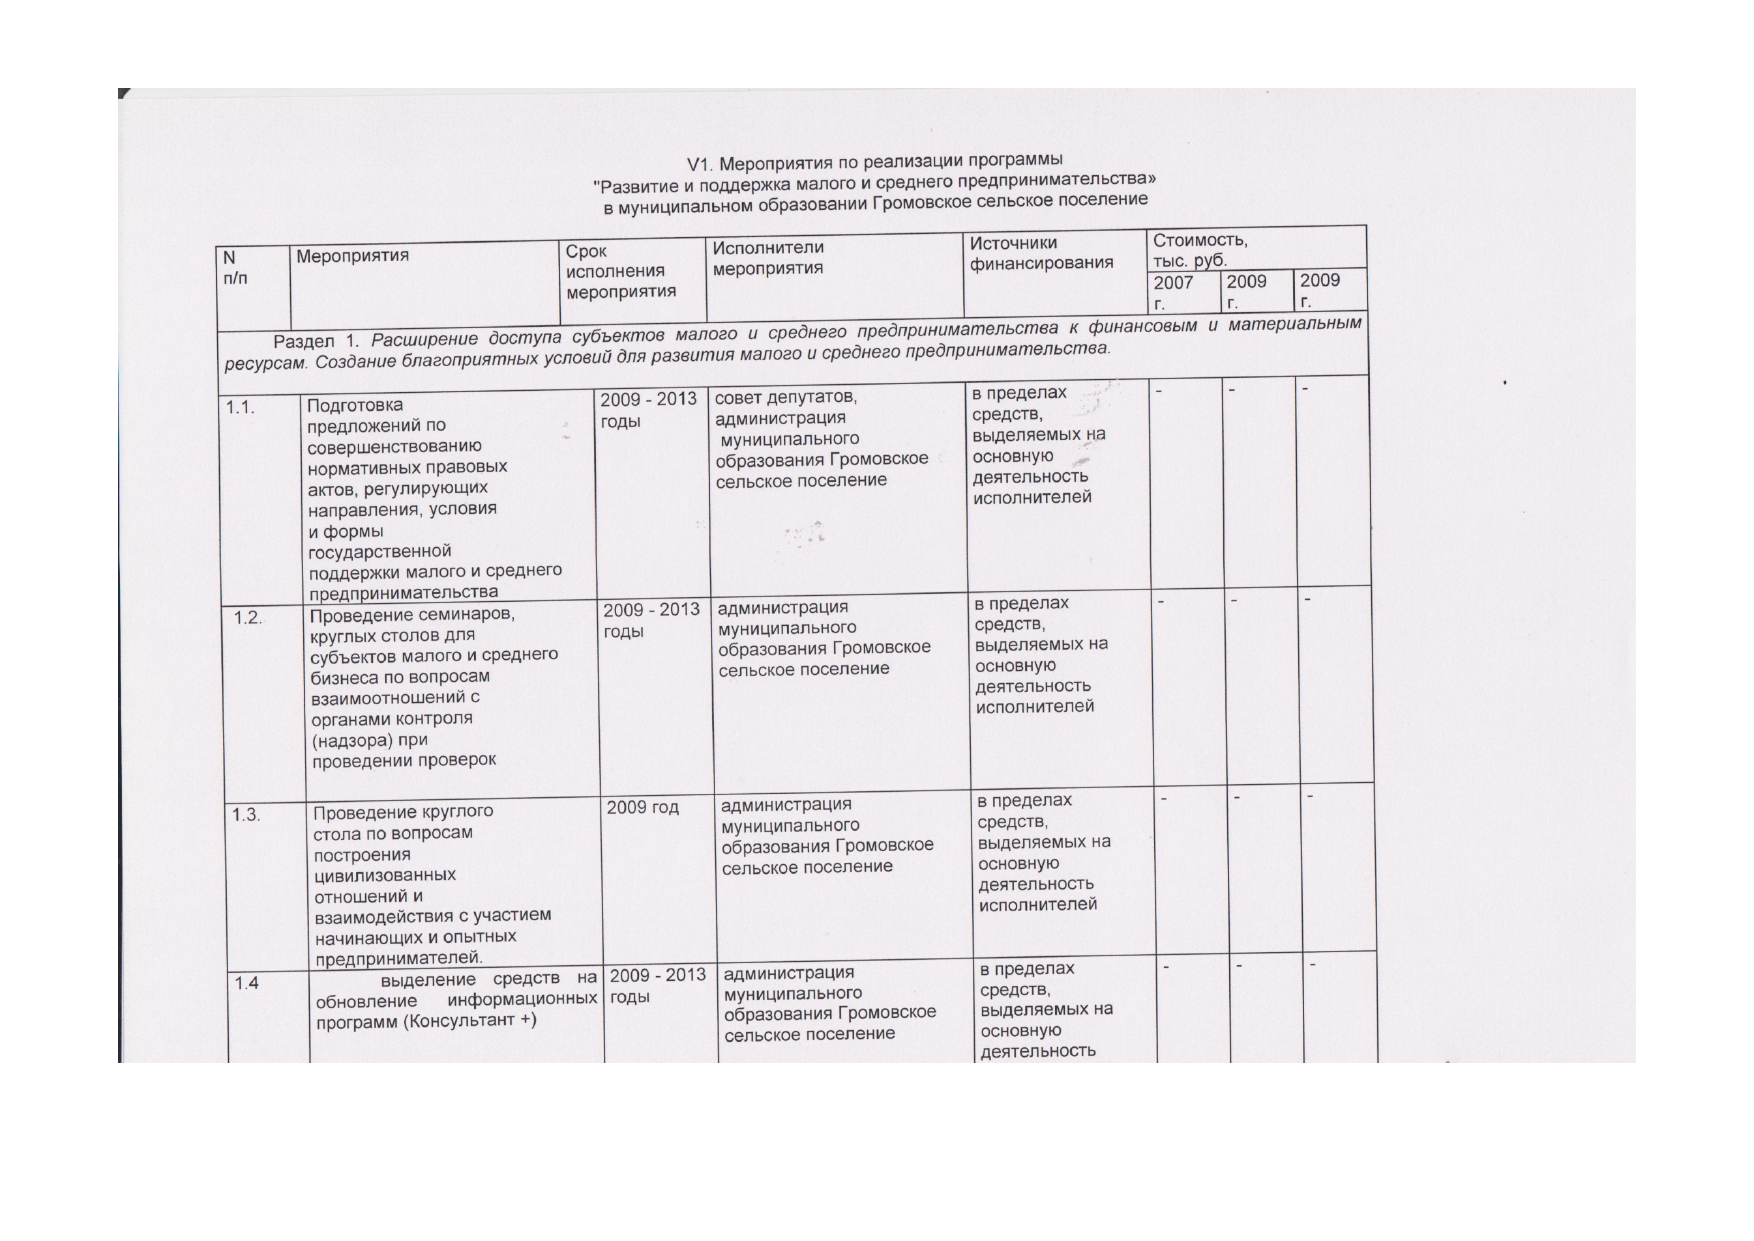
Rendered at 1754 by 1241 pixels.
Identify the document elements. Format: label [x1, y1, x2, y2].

picture [118, 88, 1636, 1063]
